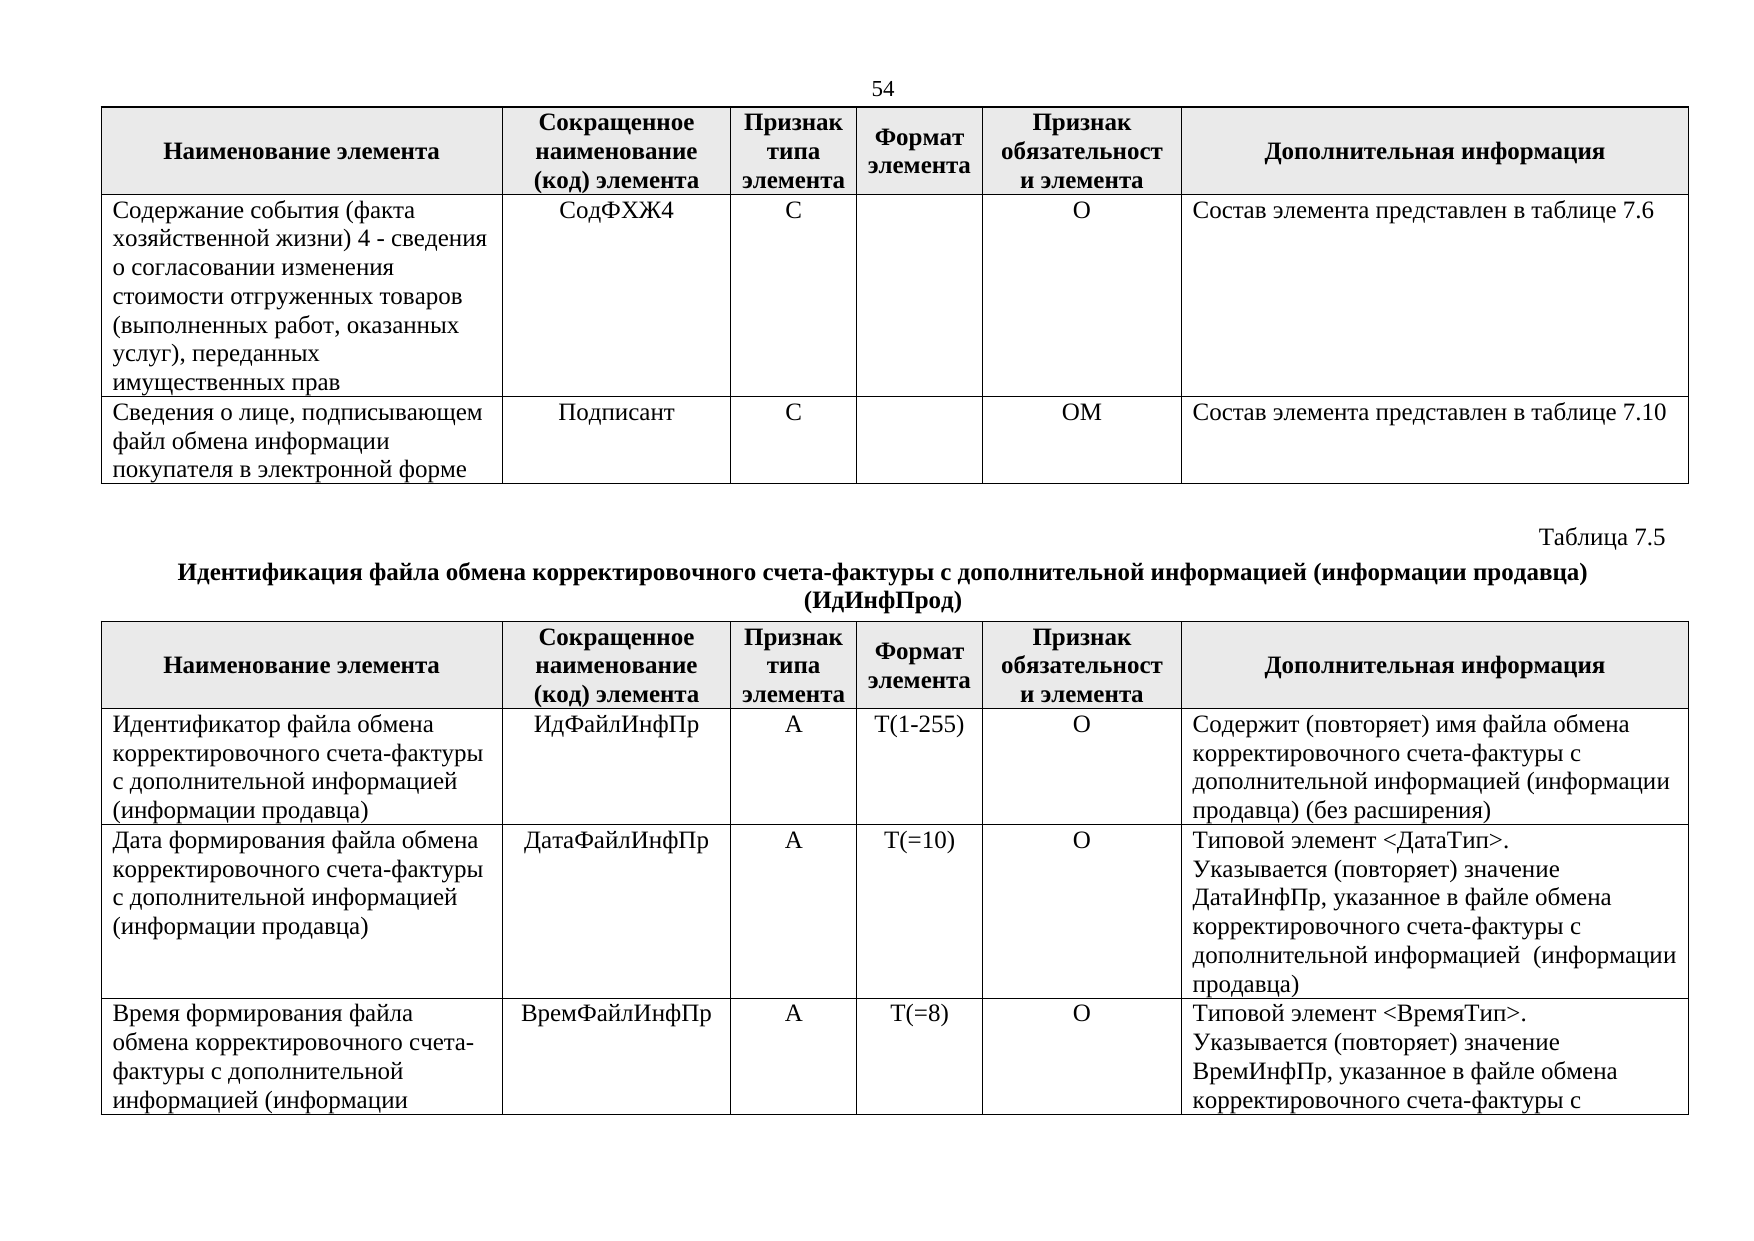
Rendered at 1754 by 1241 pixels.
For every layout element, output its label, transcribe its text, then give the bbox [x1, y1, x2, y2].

table_cell Типовой элемент <ДатаТип>. Указывается (повторяет) значение ДатаИнфПр, указанное в файле обмена корректировочного счета-фактуры с дополнительной информацией (информации продавца) [1182, 825, 1688, 997]
table_header Дополнительная информация [1182, 108, 1688, 194]
table_header Формат элемента [857, 622, 982, 708]
table_cell О [983, 999, 1181, 1113]
table_header Признак обязательности элемента [983, 622, 1181, 708]
table_cell Время формирования файла обмена корректировочного счета-фактуры с дополнительной информацией (информации продавца) [102, 999, 502, 1113]
table_cell С [731, 397, 856, 483]
table_header Признак типа элемента [731, 108, 856, 194]
table_header Формат элемента [857, 108, 982, 194]
table_header Наименование элемента [102, 622, 502, 708]
table_cell С [731, 195, 856, 396]
table_cell [857, 195, 982, 396]
table_cell A [731, 999, 856, 1113]
table_cell О [983, 825, 1181, 997]
table_header Сокращенное наименование (код) элемента [503, 108, 730, 194]
table_header Признак типа элемента [731, 622, 856, 708]
table_cell Содержание события (факта хозяйственной жизни) 4 - сведения о согласовании изменения стоимости отгруженных товаров (выполненных работ, оказанных услуг), переданных имущественных прав [102, 195, 502, 396]
table_cell О [983, 195, 1181, 396]
table_cell T(=10) [857, 825, 982, 997]
table_cell Содержит (повторяет) имя файла обмена корректировочного счета-фактуры с дополнительной информацией (информации продавца) (без расширения) [1182, 709, 1688, 824]
table_header Сокращенное наименование (код) элемента [503, 622, 730, 708]
table_header Наименование элемента [102, 108, 502, 194]
table_header Дополнительная информация [1182, 622, 1688, 708]
table_cell T(=8) [857, 999, 982, 1113]
table_cell ВремФайлИнфПр [503, 999, 730, 1113]
table_cell T(1-255) [857, 709, 982, 824]
table_cell Сведения о лице, подписывающем файл обмена информации покупателя в электронной форме [102, 397, 502, 483]
table_cell Состав элемента представлен в таблице 7.10 [1182, 397, 1688, 483]
table_cell Состав элемента представлен в таблице 7.6 [1182, 195, 1688, 396]
table_cell Идентификатор файла обмена корректировочного счета-фактуры с дополнительной информацией (информации продавца) [102, 709, 502, 824]
table_cell Дата формирования файла обмена корректировочного счета-фактуры с дополнительной информацией (информации продавца) [102, 825, 502, 997]
table_cell ОМ [983, 397, 1181, 483]
table_cell О [983, 709, 1181, 824]
text Таблица 7.5 [100, 522, 1665, 551]
table_header Признак обязательности элемента [983, 108, 1181, 194]
table_cell A [731, 709, 856, 824]
table_cell A [731, 825, 856, 997]
table_cell Подписант [503, 397, 730, 483]
table_cell ДатаФайлИнфПр [503, 825, 730, 997]
table_cell ИдФайлИнфПр [503, 709, 730, 824]
table_cell [857, 397, 982, 483]
table_cell СодФХЖ4 [503, 195, 730, 396]
text Идентификация файла обмена корректировочного счета-фактуры с дополнительной информацией (информации продавца) (ИдИнфПрод) [159, 557, 1606, 614]
